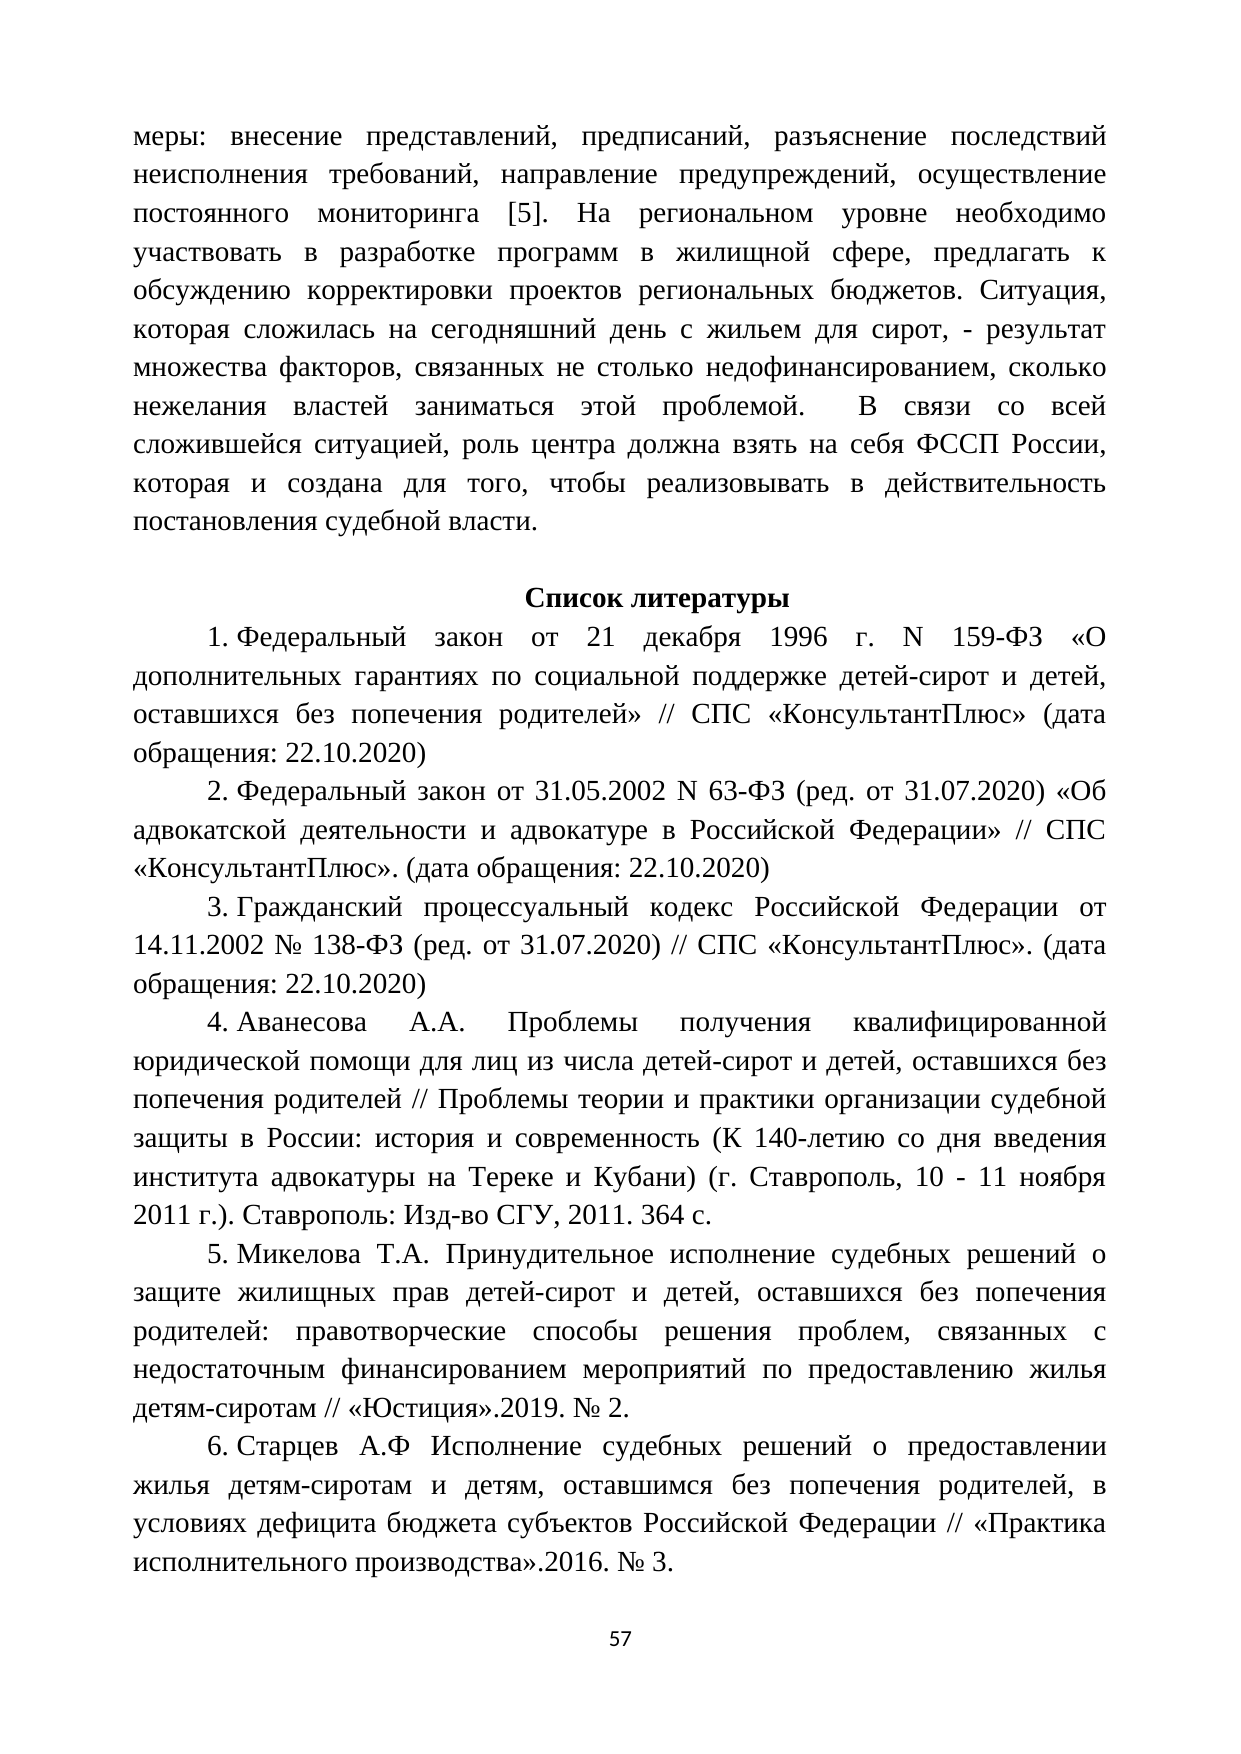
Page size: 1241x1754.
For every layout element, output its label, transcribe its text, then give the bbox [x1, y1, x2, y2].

list Федеральный закон от 31.05.2002 N 63-ФЗ (ред. от 31.07.2020) «Об адвокатской деятельности и адвокатуре в Российской Федерации» // СПС «КонсультантПлюс». (дата обращения: 22.10.2020) [133, 773, 1107, 884]
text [133, 118, 1107, 537]
text Список литературы [133, 581, 1107, 614]
list Микелова Т.А. Принудительное исполнение судебных решений о защите жилищных прав детей-сирот и детей, оставшихся без попечения родителей: правотворческие способы решения проблем, связанных с недостаточным финансированием мероприятий по предоставлению жилья детям-сиротам // «Юстиция».2019. № 2. [133, 1236, 1107, 1423]
list Старцев А.Ф Исполнение судебных решений о предоставлении жилья детям-сиротам и детям, оставшимся без попечения родителей, в условиях дефицита бюджета субъектов Российской Федерации // «Практика исполнительного производства».2016. № 3. [133, 1428, 1107, 1578]
list Гражданский процессуальный кодекс Российской Федерации от 14.11.2002 № 138-ФЗ (ред. от 31.07.2020) // СПС «КонсультантПлюс». (дата обращения: 22.10.2020) [133, 889, 1107, 999]
list Аванесова А.А. Проблемы получения квалифицированной юридической помощи для лиц из числа детей-сирот и детей, оставшихся без попечения родителей // Проблемы теории и практики организации судебной защиты в России: история и современность (К 140-летию со дня введения института адвокатуры на Тереке и Кубани) (г. Ставрополь, 10 - 11 ноября 2011 г.). Ставрополь: Изд-во СГУ, 2011. 364 с. [133, 1004, 1107, 1231]
list Федеральный закон от 21 декабря 1996 г. N 159-ФЗ «О дополнительных гарантиях по социальной поддержке детей-сирот и детей, оставшихся без попечения родителей» // СПС «КонсультантПлюс» (дата обращения: 22.10.2020) [133, 619, 1107, 768]
